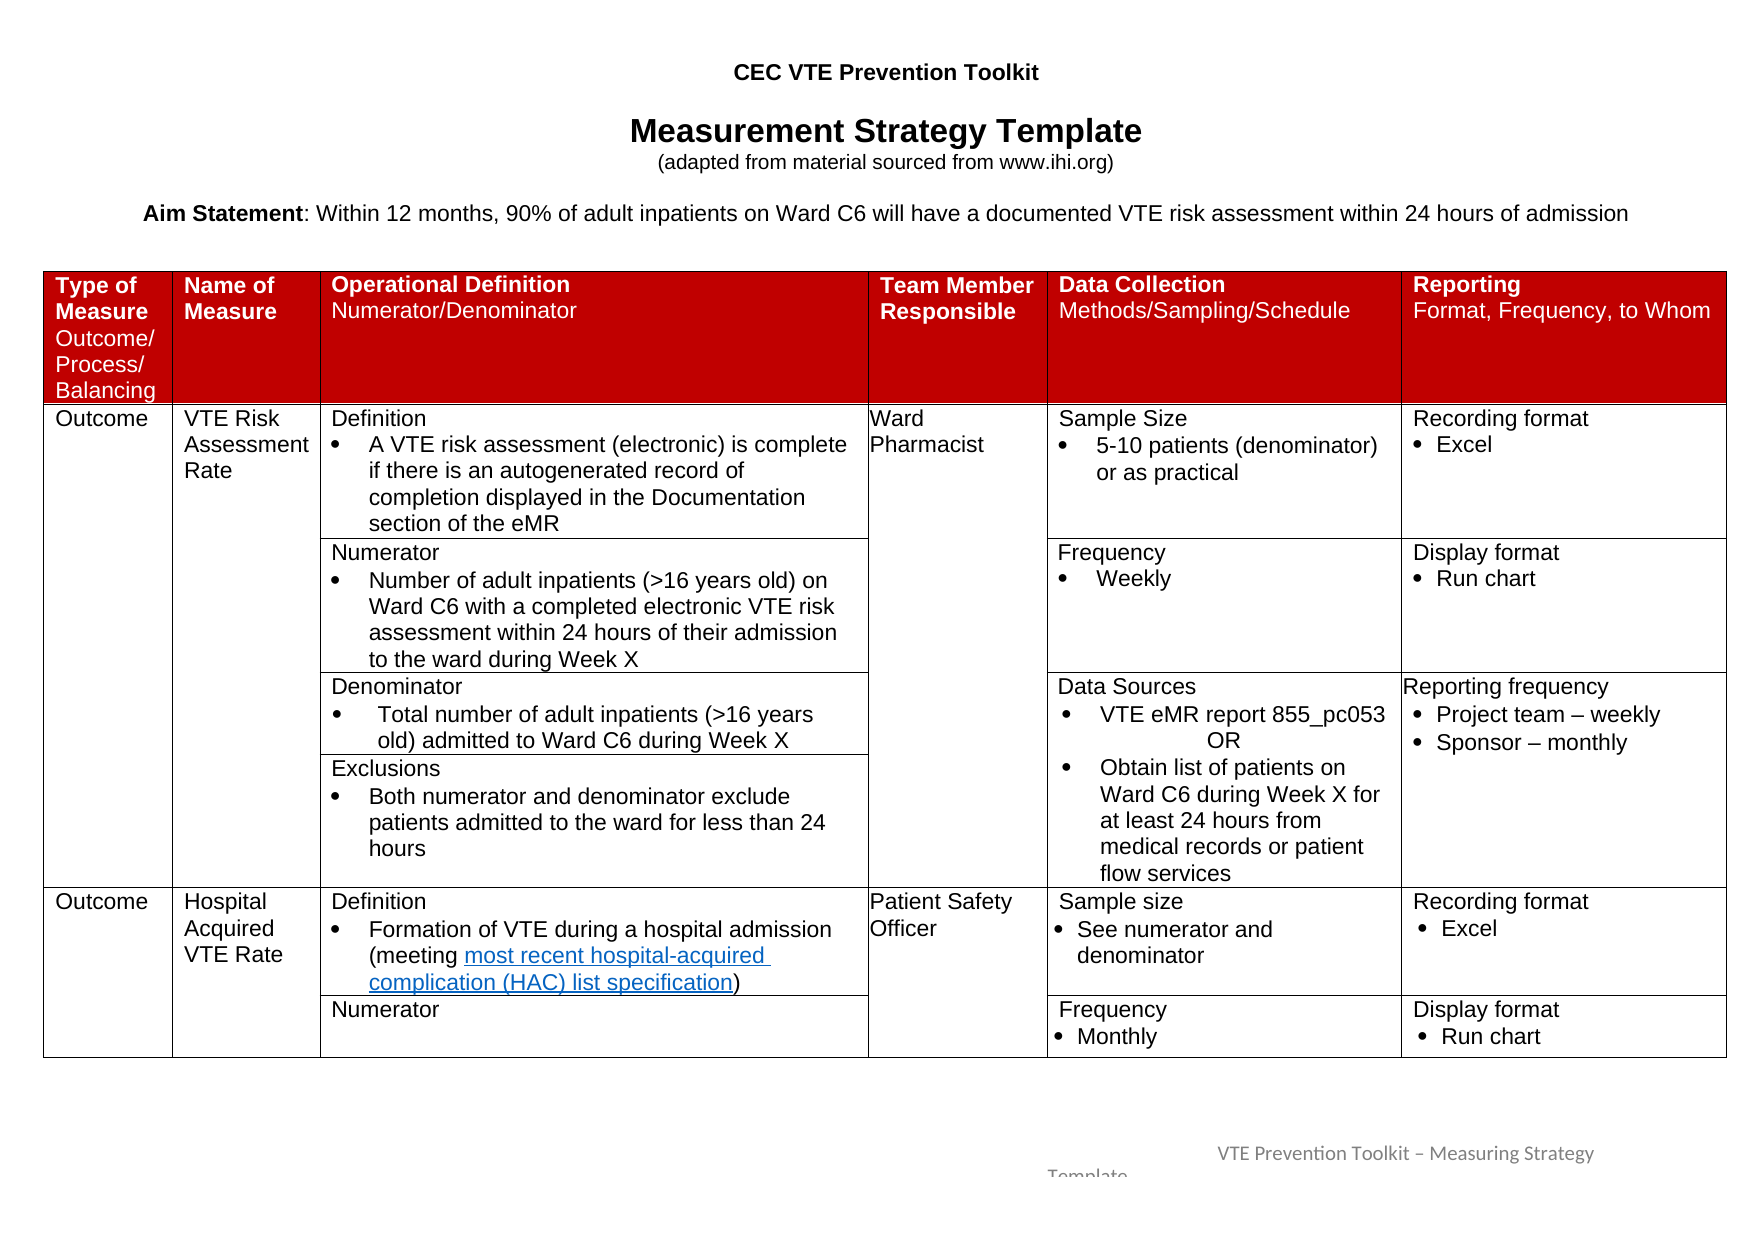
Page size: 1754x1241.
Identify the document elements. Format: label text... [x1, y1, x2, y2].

table_header Reporting Format, Frequency, to Whom [1402, 272, 1726, 403]
table_cell Display format Run chart [1402, 996, 1726, 1057]
table_cell Recording format Excel [1402, 888, 1726, 995]
table_cell Frequency Weekly [1048, 539, 1401, 672]
table_cell Numerator Number of adult inpatients (>16 years old) on Ward C6 with a completed electronic VTE risk assessment within 24 hours of their admission to the ward during Week X [321, 539, 868, 672]
table_cell Definition A VTE risk assessment (electronic) is complete if there is an autogenerated record of completion displayed in the Documentation section of the eMR [321, 405, 868, 538]
table_cell Recording format Excel [1402, 405, 1726, 538]
table_cell Denominator Total number of adult inpatients (>16 years old) admitted to Ward C6 during Week X [321, 673, 868, 754]
table_header Team Member Responsible [869, 272, 1047, 403]
table_cell Frequency Monthly [1048, 996, 1401, 1057]
table_cell VTE Risk Assessment Rate [173, 405, 320, 887]
table_cell Data Sources VTE eMR report 855_pc053 OR Obtain list of patients on Ward C6 during Week X for at least 24 hours from medical records or patient flow services [1048, 673, 1401, 887]
table_header Operational Definition Numerator/Denominator [321, 272, 868, 403]
table_cell Sample size See numerator and denominator [1048, 888, 1401, 995]
table_cell Patient Safety Officer [869, 888, 1047, 1057]
table_cell Hospital Acquired VTE Rate [173, 888, 320, 1057]
table_header Name of Measure [173, 272, 320, 403]
table_header Data Collection Methods/Sampling/Schedule [1048, 272, 1401, 403]
table_cell Outcome [44, 888, 172, 1057]
table_header Type of Measure Outcome/ Process/ Balancing [44, 272, 172, 403]
table_cell Definition Formation of VTE during a hospital admission (meeting most recent hospital-acquired complication (HAC) list specification) [321, 888, 868, 995]
table_cell Ward Pharmacist [869, 405, 1047, 887]
table_cell Reporting frequency Project team – weekly Sponsor – monthly [1402, 673, 1726, 887]
table_cell Display format Run chart [1402, 539, 1726, 672]
table_cell Exclusions Both numerator and denominator exclude patients admitted to the ward for less than 24 hours [321, 755, 868, 887]
table_cell Numerator [321, 996, 868, 1057]
table_cell Sample Size 5-10 patients (denominator) or as practical [1048, 405, 1401, 538]
table_cell Outcome [44, 405, 172, 887]
